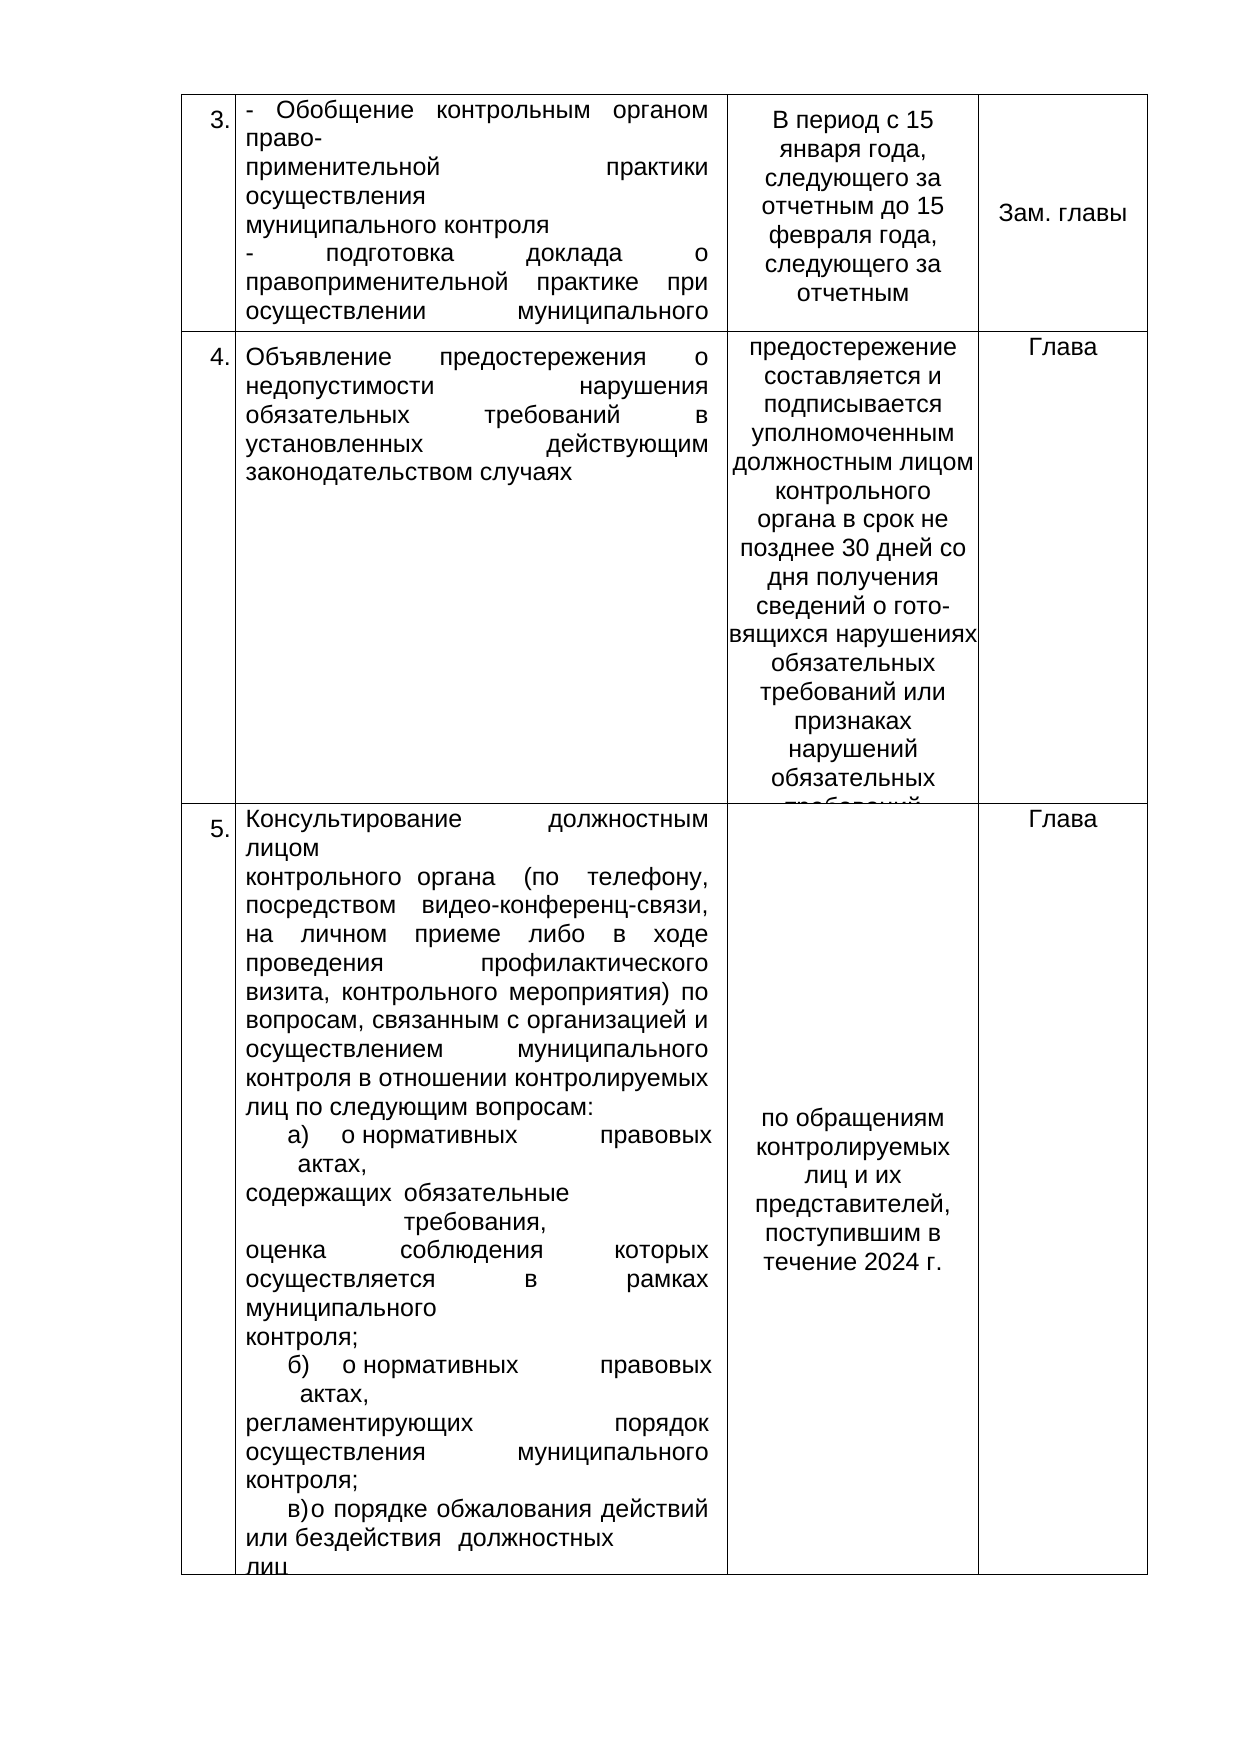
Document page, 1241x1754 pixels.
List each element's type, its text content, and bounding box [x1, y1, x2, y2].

table_cell Объявление предостережения о недопустимости нарушения обязательных требований в установленных действующим законодательством случаях [236, 332, 727, 803]
table_header 3. [182, 95, 235, 331]
table_header Зам. главы [979, 95, 1147, 331]
table_header В период с 15 января года, следующего за отчетным до 15 февраля года, следующего за отчетным [728, 95, 978, 331]
table_cell по обращениям контролируемых лиц и их представителей, поступившим в течение 2024 г. [728, 804, 978, 1574]
table_cell 5. [182, 804, 235, 1574]
table_cell Глава [979, 804, 1147, 1574]
table_cell Глава [979, 332, 1147, 803]
table_cell предостережение составляется и подписывается уполномоченным должностным лицом контрольного органа в срок не позднее 30 дней со дня получения сведений о гото- вящихся нарушениях обязательных требований или признаках нарушений обязательных требований [728, 332, 978, 803]
table_cell 4. [182, 332, 235, 803]
table_header - Обобщение контрольным органом право- применительной практики осуществления муниципального контроля - подготовка доклада о правоприменительной практике при осуществлении муниципального контроля [236, 95, 727, 331]
table_cell Консультирование должностным лицом контрольного органа (по телефону, посредством видео-конференц-связи, на личном приеме либо в ходе проведения профилактического визита, контрольного мероприятия) по вопросам, связанным с организацией и осуществлением муниципального контроля в отношении контролируемых лиц по следующим вопросам: а) о нормативных правовых актах, содержащих обязательные требования, оценка соблюдения которых осуществляется в рамках муниципального контроля; б) о нормативных правовых актах, регламентирующих порядок осуществления муниципального контроля; в) о порядке обжалования действий или бездействия должностных лиц контрольного органа; г) о месте нахождения и графике работы контрольного органа, в том числе о днях и часах личного приема контролирующих лиц; [236, 804, 727, 1574]
